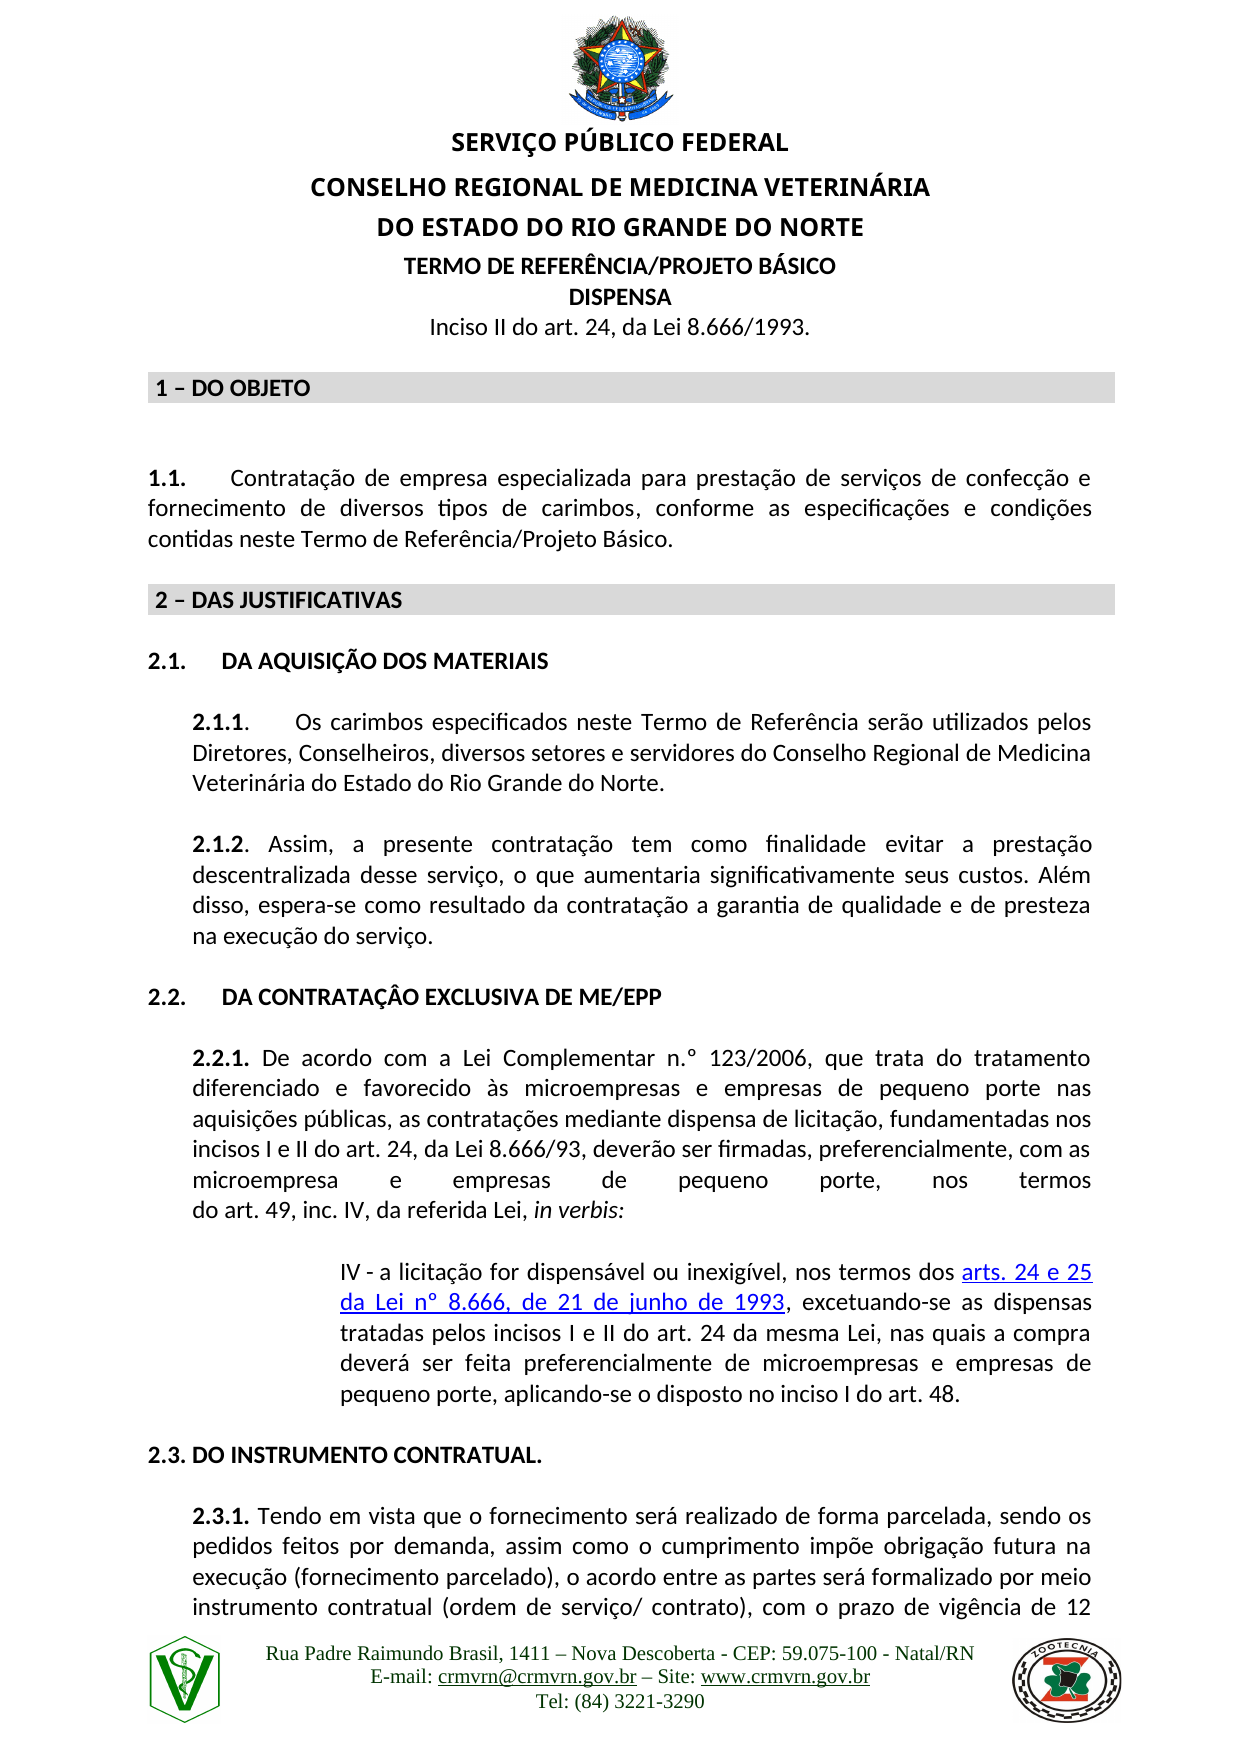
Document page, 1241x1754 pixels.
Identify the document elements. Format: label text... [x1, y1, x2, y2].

text 2.3. DO INSTRUMENTO CONTRATUAL. [148, 1439, 1092, 1469]
text TERMO DE REFERÊNCIA/PROJETO BÁSICO [148, 250, 1092, 281]
text IV - a licitação for dispensável ou inexigível, nos termos dos arts. 24 e 25 da Lei nº 8.666, de 21 de junho de 1993, excetuando-se as dispensas tratadas pelos incisos I e II do art. 24 da mesma Lei, nas quais a compra deverá ser feita preferencialmente de microempresas e empresas de pequeno porte, aplicando-se o disposto no inciso I do art. 48. [340, 1256, 1092, 1408]
text 2.2.1. De acordo com a Lei Complementar n.º 123/2006, que trata do tratamento diferenciado e favorecido às microempresas e empresas de pequeno porte nas aquisições públicas, as contratações mediante dispensa de licitação, fundamentadas nos incisos I e II do art. 24, da Lei 8.666/93, deverão ser firmadas, preferencialmente, com as microempresa e empresas de pequeno porte, nos termos do art. 49, inc. IV, da referida Lei, in verbis: [192, 1042, 1092, 1225]
text 2.1. DA AQUISIÇÃO DOS MATERIAIS [148, 645, 1092, 676]
text 2.2. DA CONTRATAÇÂO EXCLUSIVA DE ME/EPP [148, 981, 1092, 1011]
list Contratação de empresa especializada para prestação de serviços de confecção e fornecimento de diversos tipos de carimbos, conforme as especificações e condições contidas neste Termo de Referência/Projeto Básico. [148, 462, 1092, 554]
picture [147, 1635, 222, 1724]
table_header 2 – DAS JUSTIFICATIVAS [148, 584, 1115, 615]
text DISPENSA [148, 281, 1092, 311]
picture [1012, 1638, 1122, 1723]
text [192, 1500, 1092, 1622]
picture [560, 14, 680, 125]
table_header 1 – DO OBJETO [148, 372, 1115, 403]
text 2.1.2. Assim, a presente contratação tem como finalidade evitar a prestação descentralizada desse serviço, o que aumentaria significativamente seus custos. Além disso, espera-se como resultado da contratação a garantia de qualidade e de presteza na execução do serviço. [192, 828, 1092, 950]
text Inciso II do art. 24, da Lei 8.666/1993. [148, 311, 1092, 342]
text 2.1.1. Os carimbos especificados neste Termo de Referência serão utilizados pelos Diretores, Conselheiros, diversos setores e servidores do Conselho Regional de Medicina Veterinária do Estado do Rio Grande do Norte. [192, 706, 1092, 798]
